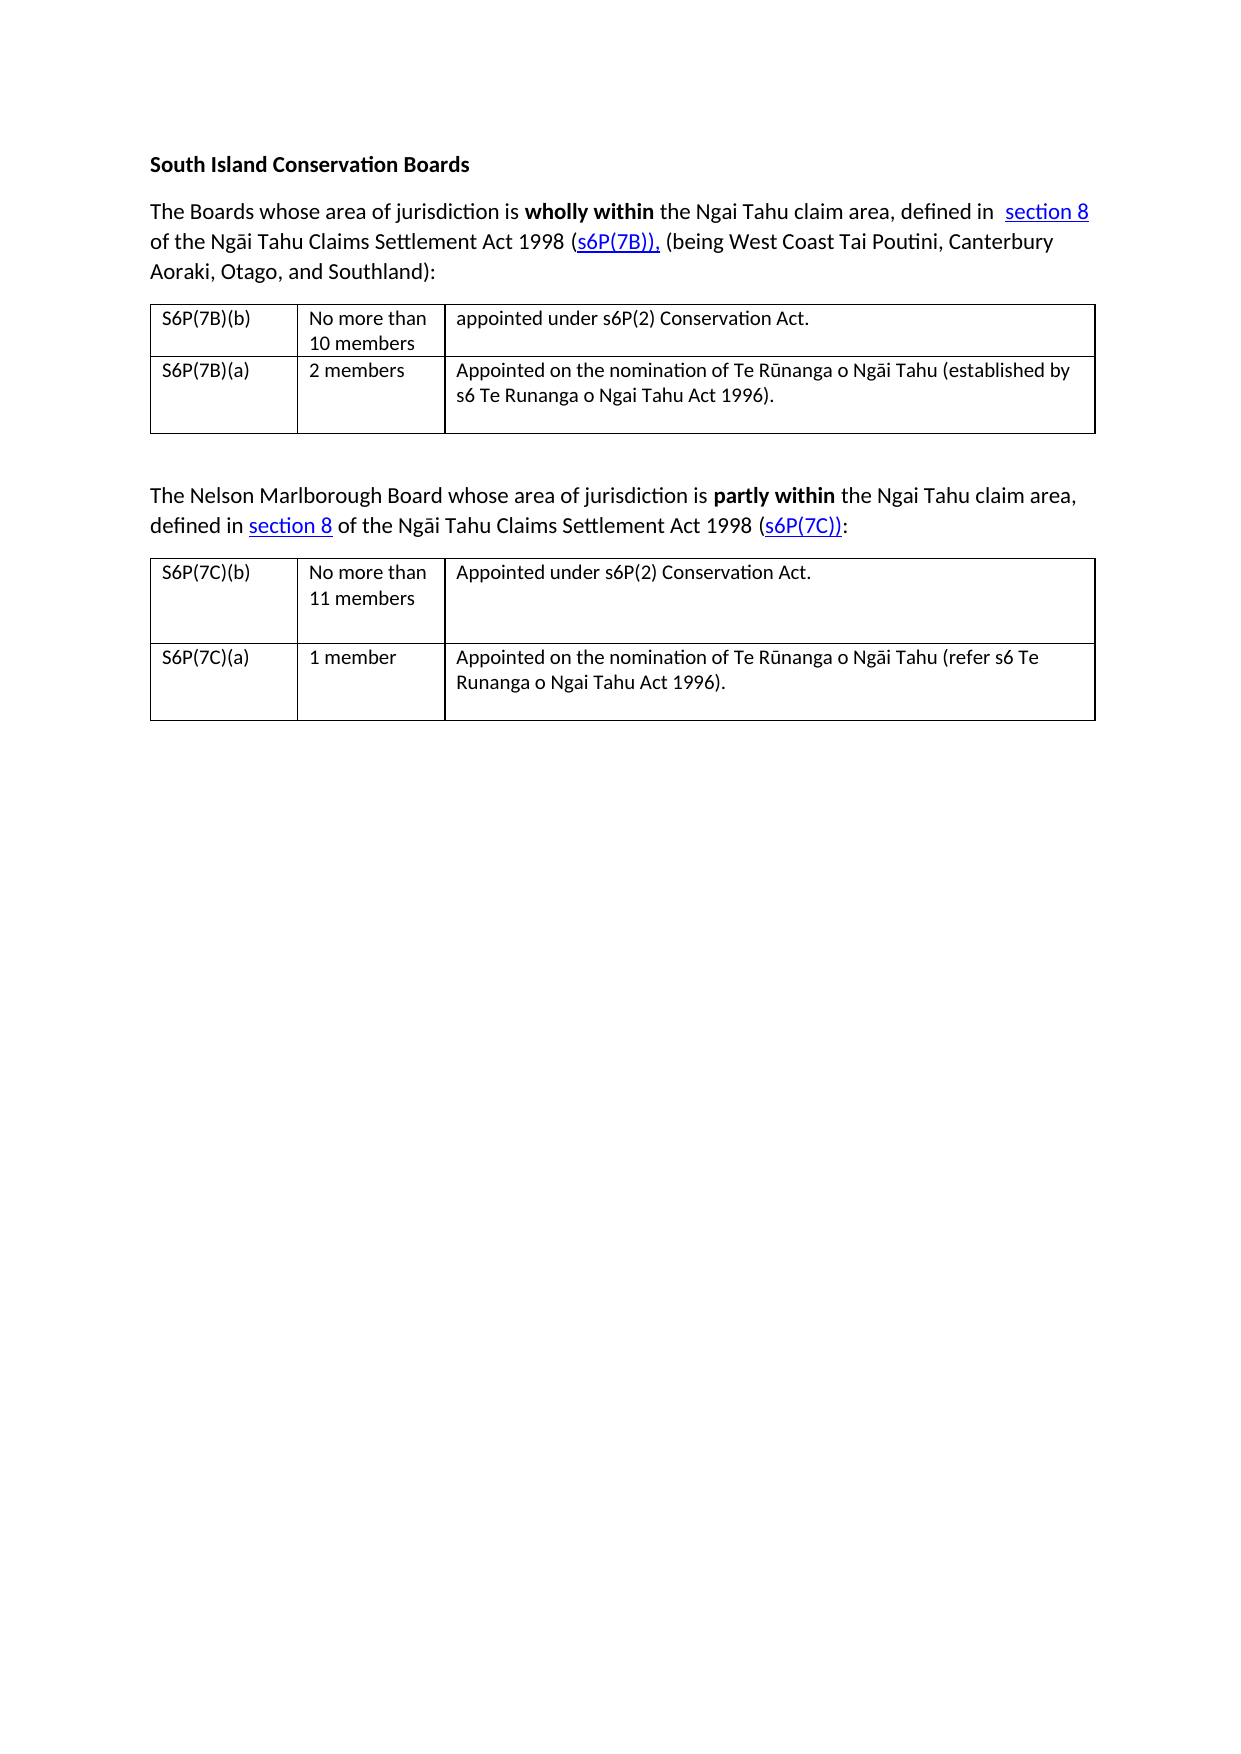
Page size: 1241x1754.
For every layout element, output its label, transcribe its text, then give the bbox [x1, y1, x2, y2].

table_cell S6P(7C)(a) [151, 644, 297, 720]
table_cell 2 members [298, 357, 444, 433]
text The Boards whose area of jurisdiction is wholly within the Ngai Tahu claim area, defined in section 8 of the Ngāi Tahu Claims Settlement Act 1998 (s6P(7B)), (being West Coast Tai Poutini, Canterbury Aoraki, Otago, and Southland): [150, 197, 1090, 285]
table_cell S6P(7B)(a) [151, 357, 297, 433]
table_header S6P(7B)(b) [151, 305, 297, 356]
table_cell Appointed on the nomination of Te Rūnanga o Ngāi Tahu (established by s6 Te Runanga o Ngai Tahu Act 1996). [446, 357, 1094, 433]
table_header S6P(7C)(b) [151, 559, 297, 643]
text South Island Conservation Boards [150, 150, 1090, 178]
table_header Appointed under s6P(2) Conservation Act. [446, 559, 1094, 643]
table_cell Appointed on the nomination of Te Rūnanga o Ngāi Tahu (refer s6 Te Runanga o Ngai Tahu Act 1996). [446, 644, 1094, 720]
table_header No more than 10 members [298, 305, 444, 356]
table_header appointed under s6P(2) Conservation Act. [446, 305, 1094, 356]
table_header No more than 11 members [298, 559, 444, 643]
table_cell 1 member [298, 644, 444, 720]
text The Nelson Marlborough Board whose area of jurisdiction is partly within the Ngai Tahu claim area, defined in section 8 of the Ngāi Tahu Claims Settlement Act 1998 (s6P(7C)): [150, 481, 1090, 539]
